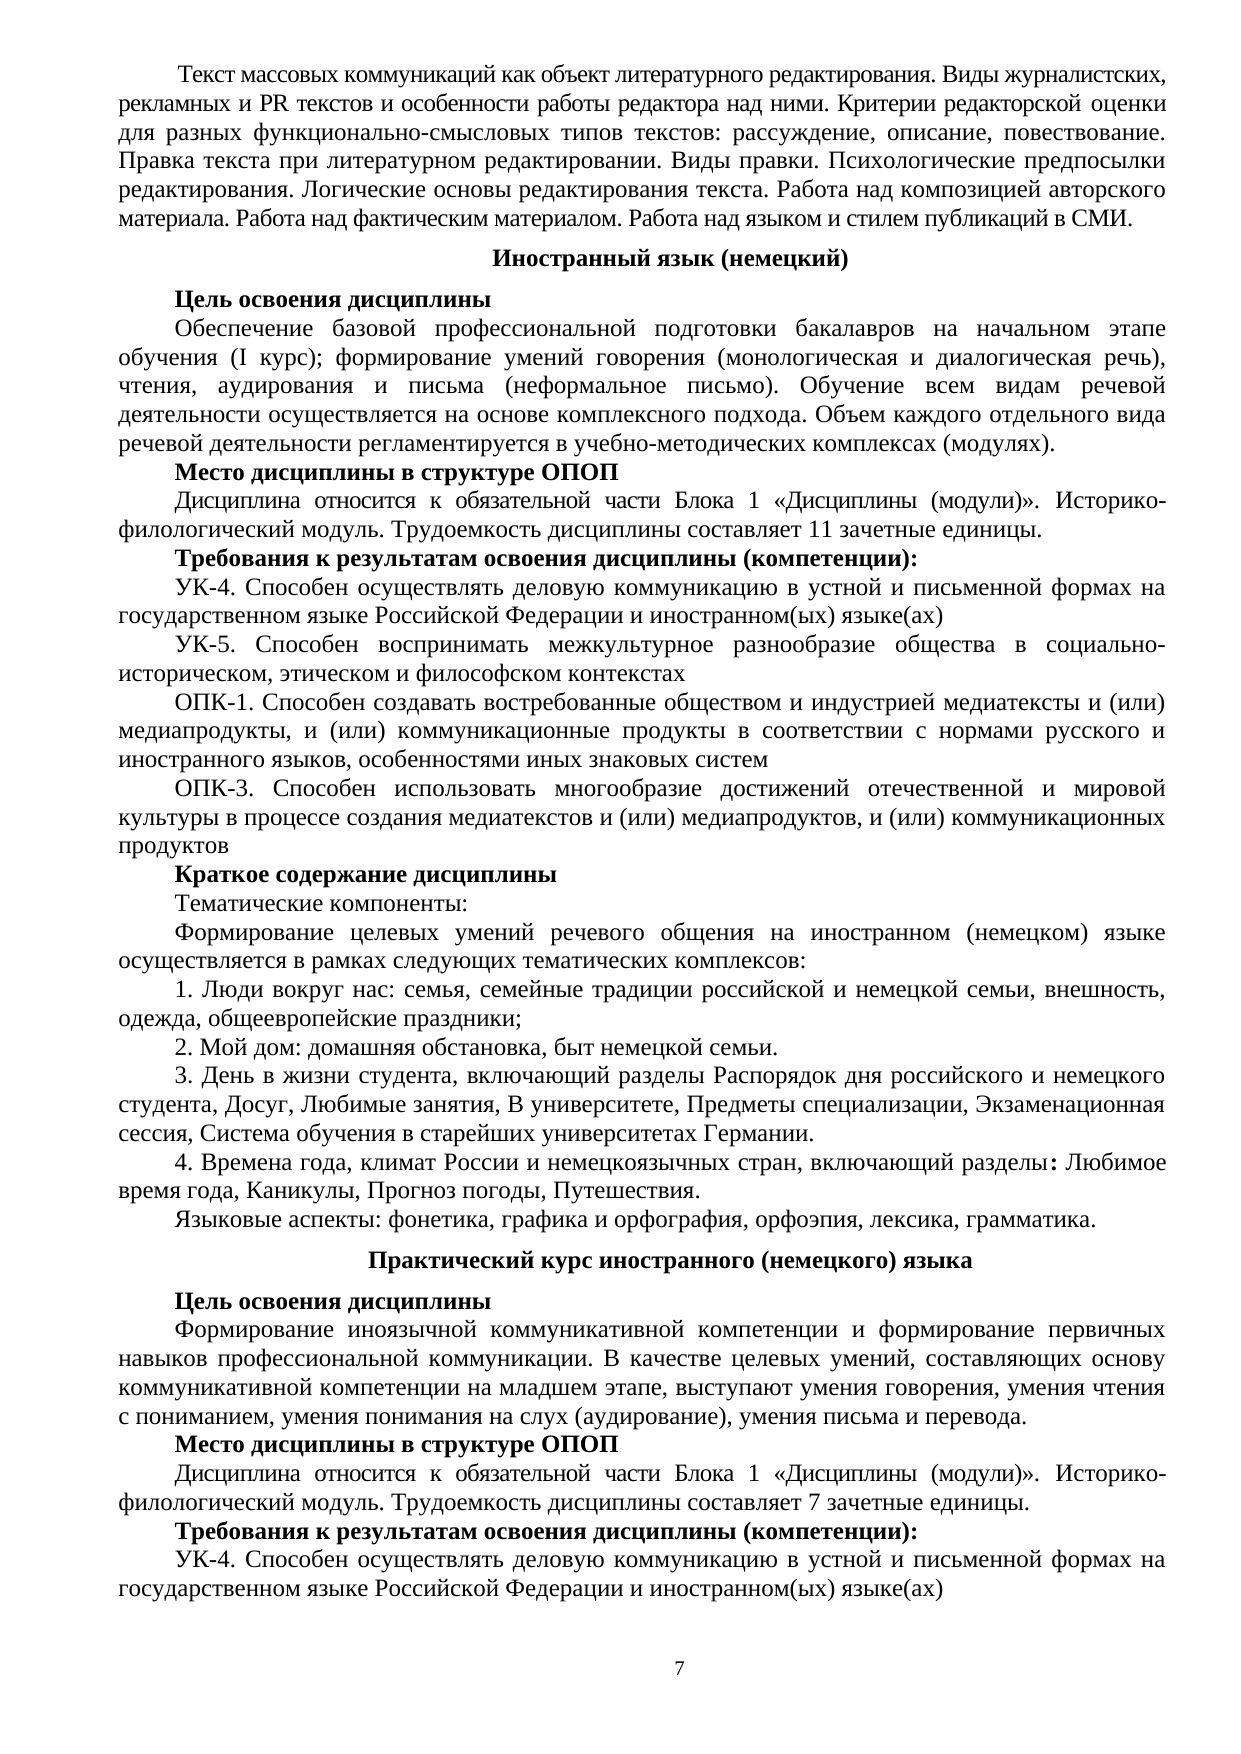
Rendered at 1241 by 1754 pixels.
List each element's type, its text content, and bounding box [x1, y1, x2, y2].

text Место дисциплины в структуре ОПОП [118, 457, 1167, 486]
text 4. Времена года, климат России и немецкоязычных стран, включающий разделы: Любимое время года, Каникулы, Прогноз погоды, Путешествия. [118, 1147, 1167, 1204]
text Текст массовых коммуникаций как объект литературного редактирования. Виды журналистских, рекламных и PR текстов и особенности работы редактора над ними. Критерии редакторской оценки для разных функционально-смысловых типов текстов: рассуждение, описание, повествование. Правка текста при литературном редактировании. Виды правки. Психологические предпосылки редактирования. Логические основы редактирования текста. Работа над композицией авторского материала. Работа над фактическим материалом. Работа над языком и стилем публикаций в СМИ. [118, 59, 1167, 232]
text 3. День в жизни студента, включающий разделы Распорядок дня российского и немецкого студента, Досуг, Любимые занятия, В университете, Предметы специализации, Экзаменационная сессия, Система обучения в старейших университетах Германии. [118, 1061, 1167, 1147]
text Обеспечение базовой профессиональной подготовки бакалавров на начальном этапе обучения (I курс); формирование умений говорения (монологическая и диалогическая речь), чтения, аудирования и письма (неформальное письмо). Обучение всем видам речевой деятельности осуществляется на основе комплексного подхода. Объем каждого отдельного вида речевой деятельности регламентируется в учебно-методических комплексах (модулях). [118, 313, 1167, 457]
text Цель освоения дисциплины [118, 284, 1167, 313]
text ОПК-1. Способен создавать востребованные обществом и индустрией медиатексты и (или) медиапродукты, и (или) коммуникационные продукты в соответствии с нормами русского и иностранного языков, особенностями иных знаковых систем [118, 687, 1167, 773]
text УК-5. Способен воспринимать межкультурное разнообразие общества в социально-историческом, этическом и философском контекстах [118, 629, 1167, 687]
text Требования к результатам освоения дисциплины (компетенции): [118, 543, 1167, 572]
text Тематические компоненты: [118, 888, 1167, 917]
text 1. Люди вокруг нас: семья, семейные традиции российской и немецкой семьи, внешность, одежда, общеевропейские праздники; [118, 974, 1167, 1032]
text ОПК-3. Способен использовать многообразие достижений отечественной и мировой культуры в процессе создания медиатекстов и (или) медиапродуктов, и (или) коммуникационных продуктов [118, 773, 1167, 859]
text Краткое содержание дисциплины [118, 859, 1167, 888]
text УК-4. Способен осуществлять деловую коммуникацию в устной и письменной формах на государственном языке Российской Федерации и иностранном(ых) языке(ах) [118, 572, 1167, 629]
text Иностранный язык (немецкий) [118, 243, 1167, 272]
text Место дисциплины в структуре ОПОП [118, 1429, 1167, 1458]
text Языковые аспекты: фонетика, графика и орфография, орфоэпия, лексика, грамматика. [118, 1204, 1167, 1233]
text 2. Мой дом: домашняя обстановка, быт немецкой семьи. [118, 1032, 1167, 1061]
text Требования к результатам освоения дисциплины (компетенции): [118, 1516, 1167, 1544]
text Практический курс иностранного (немецкого) языка [118, 1245, 1167, 1274]
text Дисциплина относится к обязательной части Блока 1 «Дисциплины (модули)». Историко-филологический модуль. Трудоемкость дисциплины составляет 7 зачетные единицы. [118, 1458, 1167, 1516]
text Дисциплина относится к обязательной части Блока 1 «Дисциплины (модули)». Историко-филологический модуль. Трудоемкость дисциплины составляет 11 зачетные единицы. [118, 486, 1167, 543]
text УК-4. Способен осуществлять деловую коммуникацию в устной и письменной формах на государственном языке Российской Федерации и иностранном(ых) языке(ах) [118, 1544, 1167, 1602]
text Цель освоения дисциплины [118, 1286, 1167, 1314]
text Формирование целевых умений речевого общения на иностранном (немецком) языке осуществляется в рамках следующих тематических комплексов: [118, 917, 1167, 974]
text Формирование иноязычной коммуникативной компетенции и формирование первичных навыков профессиональной коммуникации. В качестве целевых умений, составляющих основу коммуникативной компетенции на младшем этапе, выступают умения говорения, умения чтения с пониманием, умения понимания на слух (аудирование), умения письма и перевода. [118, 1314, 1167, 1429]
